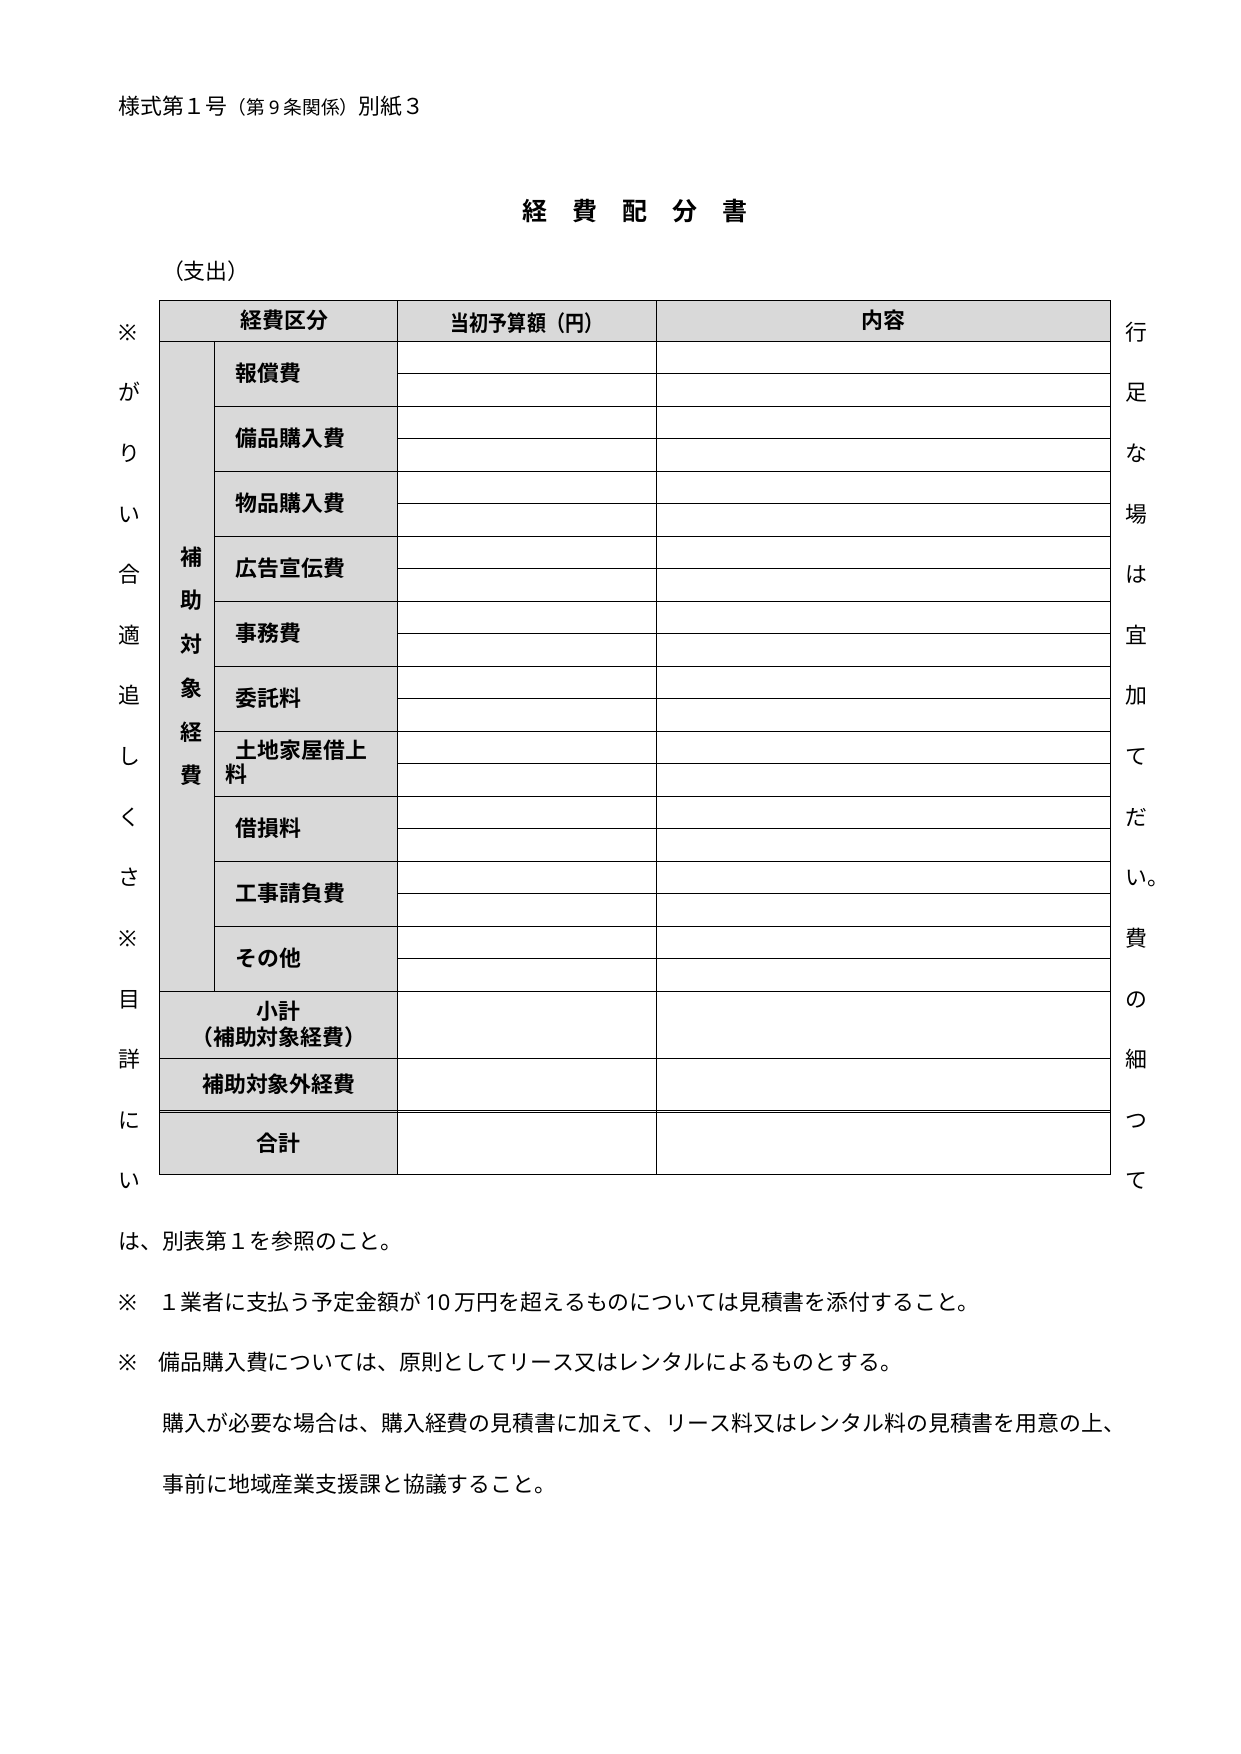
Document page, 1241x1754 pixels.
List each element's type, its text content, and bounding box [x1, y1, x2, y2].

table_cell [657, 1113, 1110, 1174]
table_cell [657, 927, 1110, 958]
table_cell 広告宣伝費 [215, 537, 397, 601]
table_cell 報償費 [215, 342, 397, 406]
table_cell [657, 537, 1110, 568]
table_header 経費区分 [160, 301, 397, 341]
table_cell 合計 [160, 1113, 397, 1174]
text ※ １業者に支払う予定金額が10万円を超えるものについては見積書を添付すること。 [118, 1270, 1152, 1331]
text ※ 備品購入費については、原則としてリース又はレンタルによるものとする。 [118, 1331, 1152, 1391]
text 購入が必要な場合は、購入経費の見積書に加えて、リース料又はレンタル料の見積書を用意の上、 [147, 1391, 1152, 1452]
table_cell [398, 797, 656, 828]
table_cell [657, 829, 1110, 861]
table_cell [398, 634, 656, 666]
table_cell [398, 959, 656, 991]
table_cell [398, 472, 656, 503]
table_cell [398, 732, 656, 763]
text ※ 行が足りない場合は適宜追加してください。 [118, 300, 159, 906]
table_header 内容 [657, 301, 1110, 341]
table_cell 補助対象外経費 [160, 1059, 397, 1110]
table_cell [398, 342, 656, 373]
table_cell [398, 504, 656, 536]
table_cell [398, 992, 656, 1058]
text 経 費 配 分 書 [118, 179, 1152, 239]
table_cell [657, 959, 1110, 991]
table_cell [398, 407, 656, 438]
table_cell [657, 504, 1110, 536]
table_cell [657, 602, 1110, 633]
table_cell 事務費 [215, 602, 397, 666]
table_cell [657, 472, 1110, 503]
table_cell [657, 667, 1110, 698]
table_cell [398, 829, 656, 861]
table_cell 補 助 対 象 経 費 [160, 342, 214, 991]
table_cell [657, 992, 1110, 1058]
table_cell [657, 699, 1110, 731]
table_cell [657, 407, 1110, 438]
table_cell 物品購入費 [215, 472, 397, 536]
table_cell 工事請負費 [215, 862, 397, 926]
table_cell [398, 537, 656, 568]
table_cell [398, 667, 656, 698]
table_cell [398, 602, 656, 633]
table_cell [657, 374, 1110, 406]
table_cell 委託料 [215, 667, 397, 731]
table_cell 借損料 [215, 797, 397, 861]
table_cell [657, 764, 1110, 796]
table_cell [657, 1059, 1110, 1110]
text ※ 行が足りない場合は適宜追加してください。 [1111, 300, 1152, 906]
table_cell [398, 927, 656, 958]
table_cell [657, 894, 1110, 926]
table_cell 備品購入費 [215, 407, 397, 471]
table_cell 土地家屋借上料 [215, 732, 397, 796]
table_cell [657, 439, 1110, 471]
text （支出） [118, 239, 1152, 300]
table_cell 小計 （補助対象経費） [160, 992, 397, 1058]
text ※ 費目の詳細については、別表第１を参照のこと。 [118, 906, 1152, 1270]
table_cell [657, 634, 1110, 666]
table_cell [398, 1059, 656, 1110]
table_cell [398, 894, 656, 926]
table_cell [657, 732, 1110, 763]
text 事前に地域産業支援課と協議すること。 [147, 1452, 1152, 1513]
table_cell [398, 764, 656, 796]
table_cell [398, 862, 656, 893]
table_cell [398, 374, 656, 406]
table_cell [398, 439, 656, 471]
table_cell [657, 342, 1110, 373]
table_header 当初予算額（円） [398, 301, 656, 341]
table_cell [398, 699, 656, 731]
table_cell [398, 569, 656, 601]
table_cell その他 [215, 927, 397, 991]
table_cell [398, 1113, 656, 1174]
table_cell [657, 797, 1110, 828]
table_cell [657, 862, 1110, 893]
table_cell [657, 569, 1110, 601]
